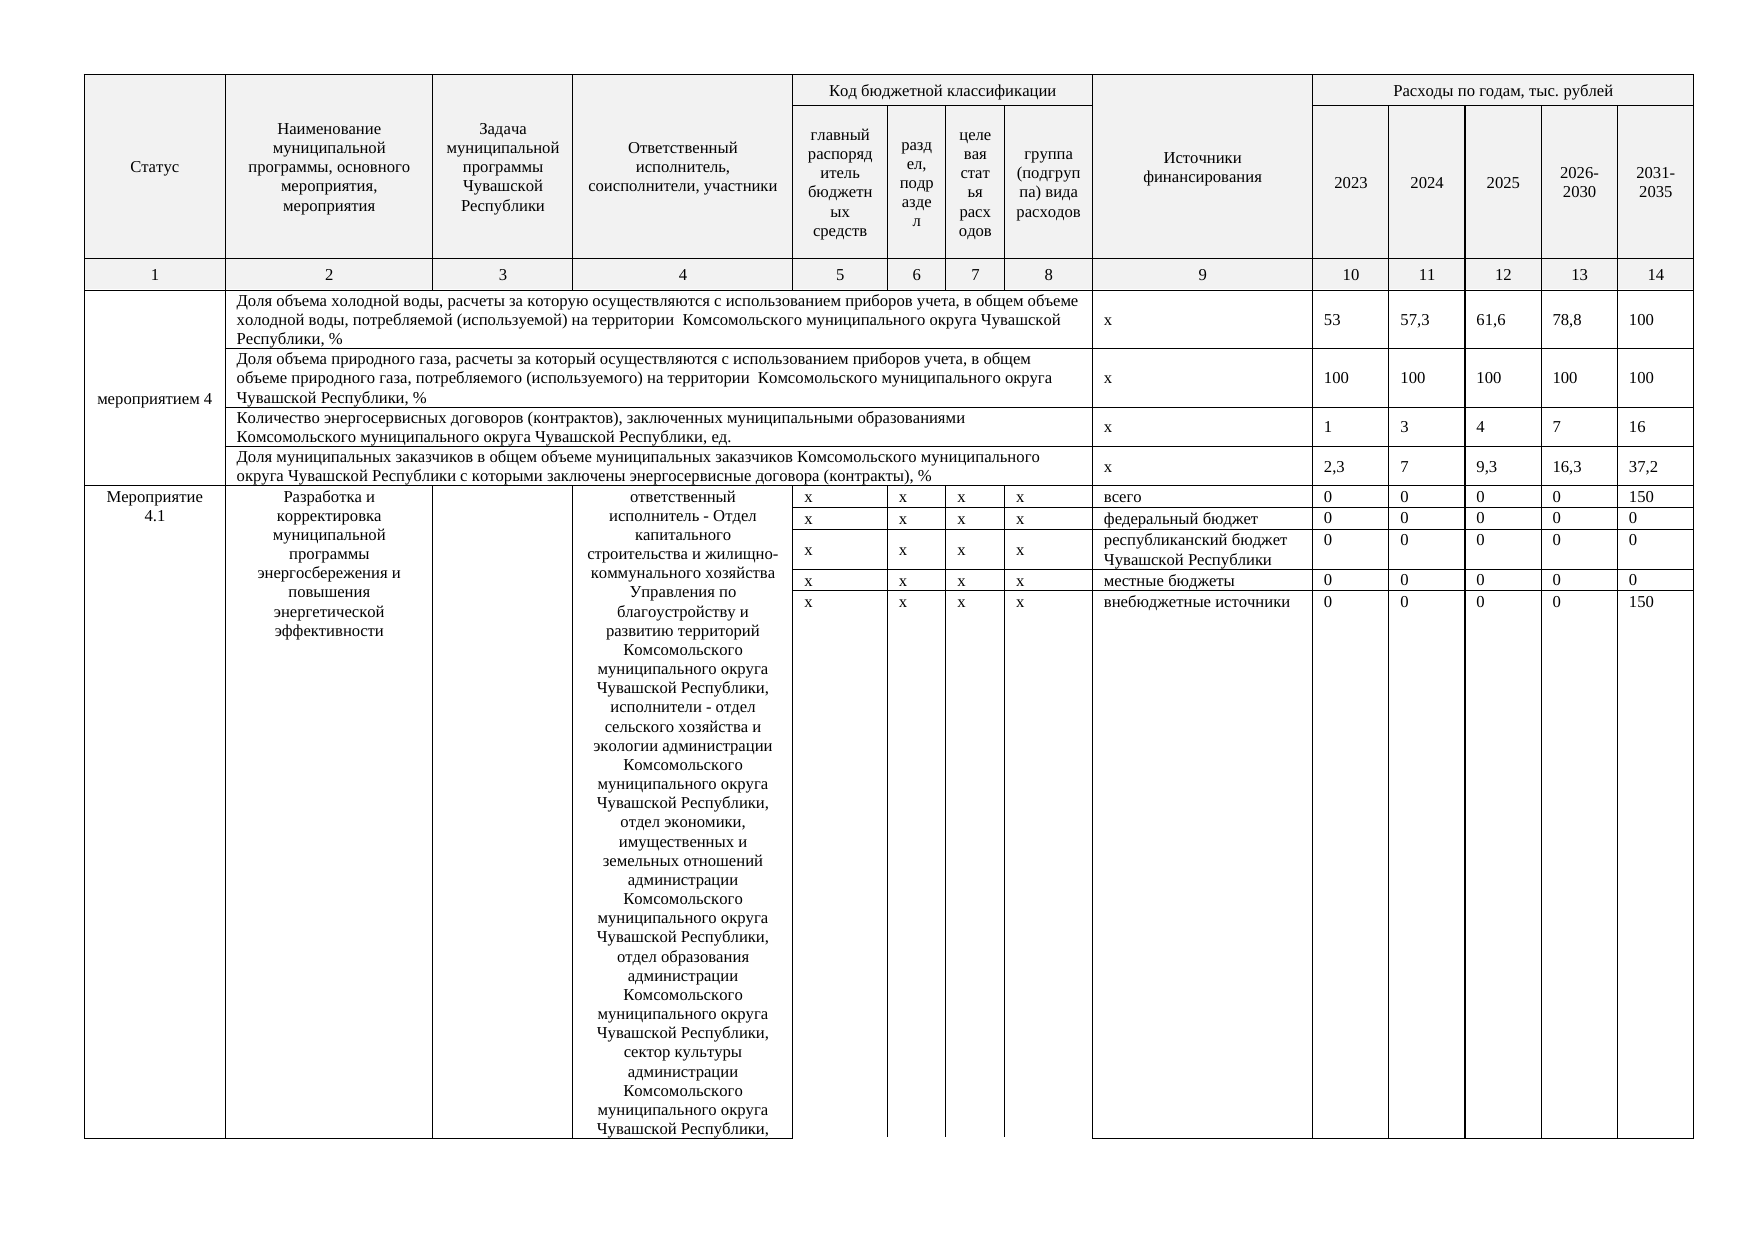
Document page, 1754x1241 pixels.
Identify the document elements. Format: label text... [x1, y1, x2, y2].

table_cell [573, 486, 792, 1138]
table_header Статус [85, 75, 225, 258]
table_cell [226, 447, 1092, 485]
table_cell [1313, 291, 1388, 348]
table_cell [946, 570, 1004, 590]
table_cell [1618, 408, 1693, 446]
table_cell 2025 [1466, 106, 1541, 258]
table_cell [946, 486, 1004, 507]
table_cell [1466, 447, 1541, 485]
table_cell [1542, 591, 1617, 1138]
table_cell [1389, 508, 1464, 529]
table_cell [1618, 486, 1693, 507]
table_cell 10 [1313, 259, 1388, 289]
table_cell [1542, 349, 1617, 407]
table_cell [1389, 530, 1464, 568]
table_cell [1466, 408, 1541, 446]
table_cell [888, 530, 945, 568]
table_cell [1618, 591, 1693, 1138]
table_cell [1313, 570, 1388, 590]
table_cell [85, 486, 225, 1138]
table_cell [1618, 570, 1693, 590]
table_cell 5 [793, 259, 887, 289]
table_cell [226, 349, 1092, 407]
table_cell 11 [1389, 259, 1464, 289]
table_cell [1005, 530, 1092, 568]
table_cell группа (подгруппа) вида расходов [1005, 106, 1092, 258]
table_cell главный распорядитель бюджетных средств [793, 106, 887, 258]
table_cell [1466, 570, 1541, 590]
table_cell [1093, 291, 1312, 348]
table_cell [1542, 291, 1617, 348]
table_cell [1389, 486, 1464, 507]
table_header Источники финансирования [1093, 75, 1312, 258]
table_cell 2031-2035 [1618, 106, 1693, 258]
table_cell 9 [1093, 259, 1312, 289]
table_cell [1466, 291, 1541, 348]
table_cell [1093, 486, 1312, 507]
table_cell раздел, подраздел [888, 106, 945, 258]
table_header Наименование муниципальной программы, основного мероприятия, мероприятия [226, 75, 432, 258]
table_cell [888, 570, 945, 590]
table_header Код бюджетной классификации [793, 75, 1092, 105]
table_header Расходы по годам, тыс. рублей [1313, 75, 1693, 105]
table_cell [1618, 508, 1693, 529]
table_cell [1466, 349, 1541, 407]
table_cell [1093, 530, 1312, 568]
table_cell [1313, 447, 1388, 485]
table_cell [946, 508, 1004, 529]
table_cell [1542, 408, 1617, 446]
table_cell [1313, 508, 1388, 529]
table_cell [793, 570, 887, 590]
table_header Ответственный исполнитель, соисполнители, участники [573, 75, 792, 258]
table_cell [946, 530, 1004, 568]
table_cell 13 [1542, 259, 1617, 289]
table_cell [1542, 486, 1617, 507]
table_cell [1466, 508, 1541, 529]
table_cell 1 [85, 259, 225, 289]
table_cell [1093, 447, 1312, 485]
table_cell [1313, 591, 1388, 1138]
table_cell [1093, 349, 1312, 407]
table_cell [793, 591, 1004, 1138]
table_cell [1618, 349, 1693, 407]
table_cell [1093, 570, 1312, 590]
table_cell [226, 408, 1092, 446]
table_cell 6 [888, 259, 945, 289]
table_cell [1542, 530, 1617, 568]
table_cell 2024 [1389, 106, 1464, 258]
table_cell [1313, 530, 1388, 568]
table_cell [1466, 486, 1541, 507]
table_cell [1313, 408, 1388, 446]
table_cell 2026-2030 [1542, 106, 1617, 258]
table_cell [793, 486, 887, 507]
table_cell 12 [1466, 259, 1541, 289]
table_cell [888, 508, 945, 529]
table_cell 7 [946, 259, 1004, 289]
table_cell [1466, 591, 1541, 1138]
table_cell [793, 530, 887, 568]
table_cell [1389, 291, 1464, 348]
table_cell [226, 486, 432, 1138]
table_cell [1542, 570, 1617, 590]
table_cell 14 [1618, 259, 1693, 289]
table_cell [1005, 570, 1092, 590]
table_cell целевая статья расходов [946, 106, 1004, 258]
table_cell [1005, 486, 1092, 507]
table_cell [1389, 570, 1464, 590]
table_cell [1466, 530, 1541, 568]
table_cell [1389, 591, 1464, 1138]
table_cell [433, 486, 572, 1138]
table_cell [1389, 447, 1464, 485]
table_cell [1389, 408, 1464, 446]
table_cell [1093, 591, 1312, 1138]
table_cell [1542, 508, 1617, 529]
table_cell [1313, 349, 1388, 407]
table_cell 4 [573, 259, 792, 289]
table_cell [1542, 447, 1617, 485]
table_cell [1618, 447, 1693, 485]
table_cell 3 [433, 259, 572, 289]
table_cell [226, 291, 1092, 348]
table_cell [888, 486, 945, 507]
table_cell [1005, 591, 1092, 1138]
table_cell 2023 [1313, 106, 1388, 258]
table_cell 2 [226, 259, 432, 289]
table_header Задача муниципальной программы Чувашской Республики [433, 75, 572, 258]
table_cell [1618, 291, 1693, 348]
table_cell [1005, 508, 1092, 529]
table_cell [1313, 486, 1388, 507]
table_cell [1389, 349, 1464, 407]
table_cell 8 [1005, 259, 1092, 289]
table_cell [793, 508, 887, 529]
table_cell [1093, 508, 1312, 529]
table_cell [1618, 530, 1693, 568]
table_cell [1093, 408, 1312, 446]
